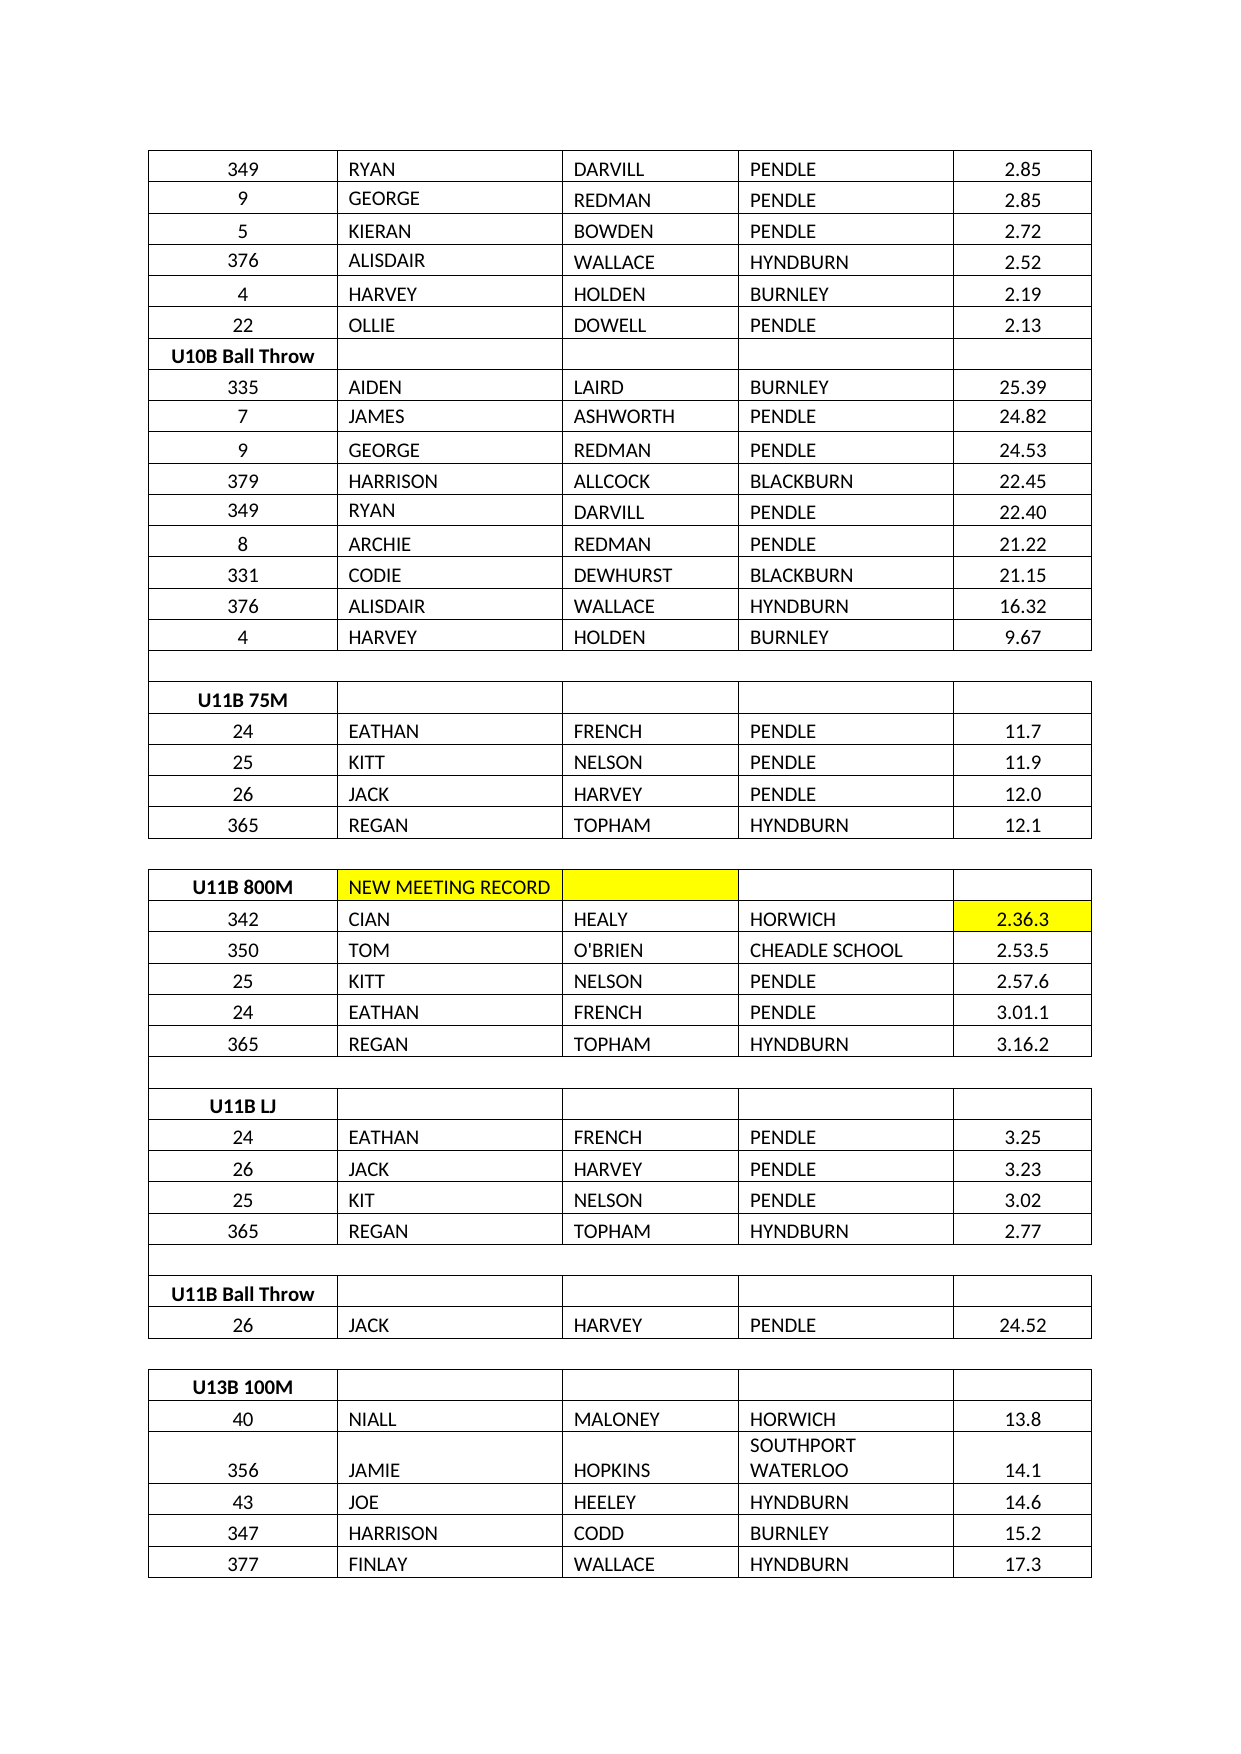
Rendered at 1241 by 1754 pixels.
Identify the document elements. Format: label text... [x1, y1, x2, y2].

table_cell PENDLE [739, 432, 953, 462]
table_cell HORWICH [739, 1401, 953, 1431]
table_cell [149, 1057, 337, 1087]
table_cell 2.85 [954, 182, 1091, 212]
table_cell GEORGE [338, 182, 562, 212]
table_cell 16.32 [954, 589, 1091, 619]
table_cell 347 [149, 1515, 337, 1546]
table_cell SOUTHPORT WATERLOO [739, 1432, 953, 1483]
table_cell NELSON [563, 964, 738, 994]
table_cell 24.82 [954, 401, 1091, 431]
table_cell [739, 870, 953, 900]
table_cell 365 [149, 807, 337, 837]
table_cell REGAN [338, 1214, 562, 1244]
table_cell [739, 1276, 953, 1306]
table_cell 4 [149, 276, 337, 306]
table_cell 2.36.3 [954, 901, 1091, 931]
table_cell 12.1 [954, 807, 1091, 837]
table_cell [739, 339, 953, 369]
table_cell 21.22 [954, 526, 1091, 556]
table_cell 2.85 [954, 151, 1091, 181]
table_cell PENDLE [739, 714, 953, 744]
table_cell [739, 682, 953, 712]
table_cell 331 [149, 557, 337, 587]
table_cell 342 [149, 901, 337, 931]
table_cell HARRISON [338, 1515, 562, 1546]
table_cell 7 [149, 401, 337, 431]
table_cell [149, 839, 337, 869]
table_cell BURNLEY [739, 620, 953, 650]
table_cell PENDLE [739, 182, 953, 212]
table_cell ALISDAIR [338, 589, 562, 619]
table_cell 43 [149, 1484, 337, 1514]
table_cell 22.45 [954, 464, 1091, 494]
table_cell FRENCH [563, 714, 738, 744]
table_cell U11B Ball Throw [149, 1276, 337, 1306]
table_cell 25 [149, 964, 337, 994]
table_cell ALISDAIR [338, 245, 562, 275]
table_cell 376 [149, 245, 337, 275]
table_cell [954, 1339, 1092, 1369]
table_cell 3.25 [954, 1120, 1091, 1150]
table_cell PENDLE [739, 1307, 953, 1337]
table_cell NEW MEETING RECORD [338, 870, 562, 900]
table_cell 9.67 [954, 620, 1091, 650]
table_cell [954, 870, 1091, 900]
table_cell 26 [149, 1151, 337, 1181]
table_cell HOLDEN [563, 620, 738, 650]
table_cell HYNDBURN [739, 245, 953, 275]
table_cell PENDLE [739, 495, 953, 525]
table_cell RYAN [338, 151, 562, 181]
table_cell DARVILL [563, 495, 738, 525]
table_cell 24.53 [954, 432, 1091, 462]
table_cell [954, 1089, 1091, 1119]
table_cell U10B Ball Throw [149, 339, 337, 369]
table_cell [954, 1057, 1092, 1087]
table_cell 3.23 [954, 1151, 1091, 1181]
table_cell PENDLE [739, 1182, 953, 1212]
table_cell CIAN [338, 901, 562, 931]
table_cell JAMES [338, 401, 562, 431]
table_cell PENDLE [739, 776, 953, 806]
table_cell 379 [149, 464, 337, 494]
table_cell HORWICH [739, 901, 953, 931]
table_cell 14.1 [954, 1432, 1091, 1483]
table_cell 25 [149, 1182, 337, 1212]
table_cell [954, 1276, 1091, 1306]
table_cell HYNDBURN [739, 1484, 953, 1514]
table_cell PENDLE [739, 214, 953, 244]
table_cell TOM [338, 932, 562, 962]
table_cell JOE [338, 1484, 562, 1514]
table_cell NELSON [563, 745, 738, 775]
table_cell TOPHAM [563, 1026, 738, 1056]
table_cell 11.7 [954, 714, 1091, 744]
table_cell [563, 682, 738, 712]
table_cell LAIRD [563, 370, 738, 400]
table_cell U11B 75M [149, 682, 337, 712]
table_cell HOLDEN [563, 276, 738, 306]
table_cell 376 [149, 589, 337, 619]
table_cell REDMAN [563, 182, 738, 212]
table_cell WALLACE [563, 589, 738, 619]
table_cell BLACKBURN [739, 464, 953, 494]
table_cell DOWELL [563, 307, 738, 337]
table_cell PENDLE [739, 401, 953, 431]
table_cell 356 [149, 1432, 337, 1483]
table_cell 3.02 [954, 1182, 1091, 1212]
table_cell 2.13 [954, 307, 1091, 337]
table_cell BOWDEN [563, 214, 738, 244]
table_cell 349 [149, 495, 337, 525]
table_cell DARVILL [563, 151, 738, 181]
table_cell [739, 1370, 953, 1400]
table_cell HARVEY [338, 620, 562, 650]
table_cell [337, 651, 562, 681]
table_cell 3.16.2 [954, 1026, 1091, 1056]
table_cell ALLCOCK [563, 464, 738, 494]
table_cell OLLIE [338, 307, 562, 337]
table_cell WALLACE [563, 1547, 738, 1577]
table_cell HARVEY [563, 1151, 738, 1181]
table_cell ASHWORTH [563, 401, 738, 431]
table_cell JACK [338, 1307, 562, 1337]
table_cell FRENCH [563, 1120, 738, 1150]
table_cell KIERAN [338, 214, 562, 244]
table_cell U11B 800M [149, 870, 337, 900]
table_cell AIDEN [338, 370, 562, 400]
table_cell 24.52 [954, 1307, 1091, 1337]
table_cell [338, 339, 562, 369]
table_cell FINLAY [338, 1547, 562, 1577]
table_cell 2.53.5 [954, 932, 1091, 962]
table_cell 26 [149, 776, 337, 806]
table_cell 5 [149, 214, 337, 244]
table_cell HYNDBURN [739, 589, 953, 619]
table_cell HYNDBURN [739, 1026, 953, 1056]
table_cell REGAN [338, 807, 562, 837]
table_cell KITT [338, 745, 562, 775]
table_cell [149, 1339, 337, 1369]
table_cell 24 [149, 1120, 337, 1150]
table_cell [562, 1245, 739, 1275]
table_cell [337, 1245, 562, 1275]
table_cell EATHAN [338, 714, 562, 744]
table_cell WALLACE [563, 245, 738, 275]
table_cell [149, 1245, 337, 1275]
table_cell NELSON [563, 1182, 738, 1212]
table_cell [954, 682, 1091, 712]
table_cell 365 [149, 1026, 337, 1056]
table_cell HEALY [563, 901, 738, 931]
table_cell 9 [149, 182, 337, 212]
table_cell 15.2 [954, 1515, 1091, 1546]
table_cell [337, 1057, 562, 1087]
table_cell 25.39 [954, 370, 1091, 400]
table_cell 3.01.1 [954, 995, 1091, 1025]
table_cell 2.72 [954, 214, 1091, 244]
table_cell 24 [149, 714, 337, 744]
table_cell BLACKBURN [739, 557, 953, 587]
table_cell PENDLE [739, 307, 953, 337]
table_cell PENDLE [739, 995, 953, 1025]
table_cell CODD [563, 1515, 738, 1546]
table_cell [563, 1276, 738, 1306]
table_cell [337, 1339, 562, 1369]
table_cell U11B LJ [149, 1089, 337, 1119]
table_cell BURNLEY [739, 370, 953, 400]
table_cell [149, 651, 337, 681]
table_cell KITT [338, 964, 562, 994]
table_cell REGAN [338, 1026, 562, 1056]
table_cell HYNDBURN [739, 1547, 953, 1577]
table_cell EATHAN [338, 1120, 562, 1150]
table_cell CHEADLE SCHOOL [739, 932, 953, 962]
table_cell [954, 1370, 1091, 1400]
table_cell [338, 1089, 562, 1119]
table_cell 24 [149, 995, 337, 1025]
table_cell [562, 651, 739, 681]
table_cell [954, 839, 1092, 869]
table_cell NIALL [338, 1401, 562, 1431]
table_cell 14.6 [954, 1484, 1091, 1514]
table_cell JACK [338, 1151, 562, 1181]
table_cell [338, 1276, 562, 1306]
table_cell REDMAN [563, 526, 738, 556]
table_cell BURNLEY [739, 276, 953, 306]
table_cell PENDLE [739, 745, 953, 775]
table_cell [739, 1089, 953, 1119]
table_cell [739, 1057, 954, 1087]
table_cell [337, 839, 562, 869]
table_cell KIT [338, 1182, 562, 1212]
table_cell [562, 1339, 739, 1369]
table_cell TOPHAM [563, 807, 738, 837]
table_cell 8 [149, 526, 337, 556]
table_cell TOPHAM [563, 1214, 738, 1244]
table_cell 21.15 [954, 557, 1091, 587]
table_cell PENDLE [739, 1151, 953, 1181]
table_cell [338, 1370, 562, 1400]
table_cell 11.9 [954, 745, 1091, 775]
table_cell EATHAN [338, 995, 562, 1025]
table_cell HARVEY [338, 276, 562, 306]
table_cell HARVEY [563, 1307, 738, 1337]
table_cell [739, 1245, 954, 1275]
table_cell 377 [149, 1547, 337, 1577]
table_cell PENDLE [739, 964, 953, 994]
table_cell RYAN [338, 495, 562, 525]
table_cell MALONEY [563, 1401, 738, 1431]
table_cell 2.57.6 [954, 964, 1091, 994]
table_cell [954, 651, 1092, 681]
table_cell 13.8 [954, 1401, 1091, 1431]
table_cell 349 [149, 151, 337, 181]
table_cell 2.19 [954, 276, 1091, 306]
table_cell CODIE [338, 557, 562, 587]
table_cell HYNDBURN [739, 807, 953, 837]
table_cell HARRISON [338, 464, 562, 494]
table_cell 12.0 [954, 776, 1091, 806]
table_cell [562, 839, 739, 869]
table_cell 25 [149, 745, 337, 775]
table_cell 26 [149, 1307, 337, 1337]
table_cell DEWHURST [563, 557, 738, 587]
table_cell 40 [149, 1401, 337, 1431]
table_cell 4 [149, 620, 337, 650]
table_cell JACK [338, 776, 562, 806]
table_cell HEELEY [563, 1484, 738, 1514]
table_cell [563, 339, 738, 369]
table_cell [338, 682, 562, 712]
table_cell 335 [149, 370, 337, 400]
table_cell 9 [149, 432, 337, 462]
table_cell [739, 839, 954, 869]
table_cell U13B 100M [149, 1370, 337, 1400]
table_cell GEORGE [338, 432, 562, 462]
table_cell 22 [149, 307, 337, 337]
table_cell [954, 1245, 1092, 1275]
table_cell PENDLE [739, 1120, 953, 1150]
table_cell BURNLEY [739, 1515, 953, 1546]
table_cell JAMIE [338, 1432, 562, 1483]
table_cell [739, 651, 954, 681]
table_cell ARCHIE [338, 526, 562, 556]
table_cell 350 [149, 932, 337, 962]
table_cell [563, 870, 738, 900]
table_cell [739, 1339, 954, 1369]
table_cell PENDLE [739, 526, 953, 556]
table_cell [563, 1370, 738, 1400]
table_cell [954, 339, 1091, 369]
table_cell 22.40 [954, 495, 1091, 525]
table_cell [562, 1057, 739, 1087]
table_cell HOPKINS [563, 1432, 738, 1483]
table_cell 365 [149, 1214, 337, 1244]
table_cell 2.52 [954, 245, 1091, 275]
table_cell 17.3 [954, 1547, 1091, 1577]
table_cell [563, 1089, 738, 1119]
table_cell FRENCH [563, 995, 738, 1025]
table_cell O'BRIEN [563, 932, 738, 962]
table_cell PENDLE [739, 151, 953, 181]
table_cell REDMAN [563, 432, 738, 462]
table_cell 2.77 [954, 1214, 1091, 1244]
table_cell HARVEY [563, 776, 738, 806]
table_cell HYNDBURN [739, 1214, 953, 1244]
